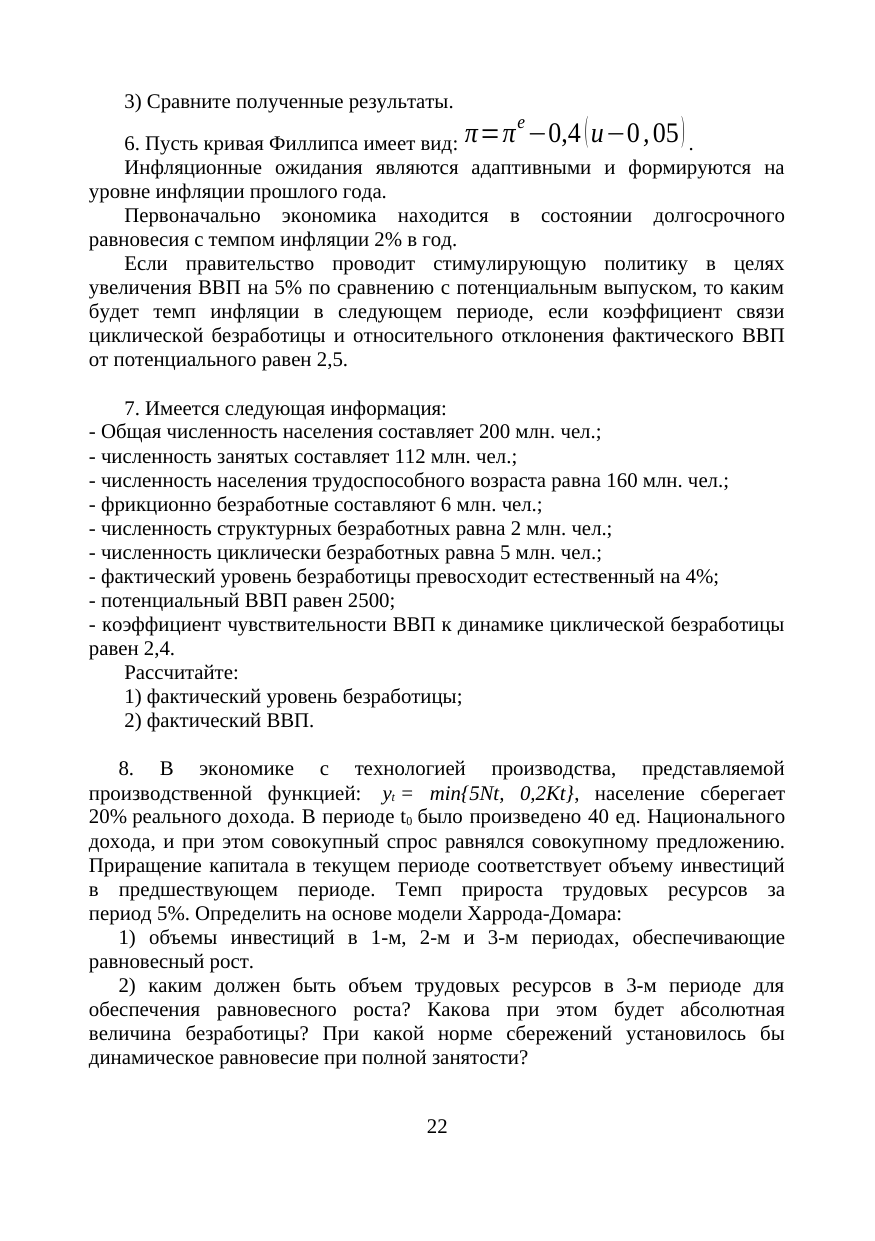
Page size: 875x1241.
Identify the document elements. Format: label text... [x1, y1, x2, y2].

text - Общая численность населения составляет 200 млн. чел.; [89, 419, 785, 443]
text Первоначально экономика находится в состоянии долгосрочного равновесия с темпом инфляции 2% в год. [89, 203, 785, 251]
text Рассчитайте: [89, 660, 785, 684]
text - коэффициент чувствительности ВВП к динамике циклической безработицы равен 2,4. [89, 612, 785, 660]
text 7. Имеется следующая информация: [89, 395, 785, 419]
text 8. В экономике с технологией производства, представляемой производственной функцией: yt = min{5Nt, 0,2Kt}, население сберегает 20% реального дохода. В периоде t0 было произведено 40 ед. Национального дохода, и при этом совокупный спрос равнялся совокупному предложению. Приращение капитала в текущем периоде соответствует объему инвестиций в предшествующем периоде. Темп прироста трудовых ресурсов за период 5%. Определить на основе модели Харрода-Домара: [89, 756, 785, 925]
text - численность структурных безработных равна 2 млн. чел.; [89, 516, 785, 540]
text Если правительство проводит стимулирующую политику в целях увеличения ВВП на 5% по сравнению с потенциальным выпуском, то каким будет темп инфляции в следующем периоде, если коэффициент связи циклической безработицы и относительного отклонения фактического ВВП от потенциального равен 2,5. [89, 251, 785, 371]
text 2) фактический ВВП. [89, 708, 785, 732]
text 1) объемы инвестиций в 1-м, 2-м и 3-м периодах, обеспечивающие равновесный рост. [89, 925, 785, 973]
text 2) каким должен быть объем трудовых ресурсов в 3-м периоде для обеспечения равновесного роста? Какова при этом будет абсолютная величина безработицы? При какой норме сбережений установилось бы динамическое равновесие при полной занятости? [89, 973, 785, 1069]
text - фрикционно безработные составляют 6 млн. чел.; [89, 492, 785, 516]
text - численность циклически безработных равна 5 млн. чел.; [89, 540, 785, 564]
text - потенциальный ВВП равен 2500; [89, 588, 785, 612]
text Инфляционные ожидания являются адаптивными и формируются на уровне инфляции прошлого года. [89, 155, 785, 203]
text - фактический уровень безработицы превосходит естественный на 4%; [89, 564, 785, 588]
text 3) Сравните полученные результаты. [89, 89, 785, 113]
text - численность занятых составляет 112 млн. чел.; [89, 443, 785, 468]
text 6. Пусть кривая Филлипса имеет вид: . [89, 113, 785, 155]
text - численность населения трудоспособного возраста равна 160 млн. чел.; [89, 468, 785, 492]
text 1) фактический уровень безработицы; [89, 684, 785, 708]
